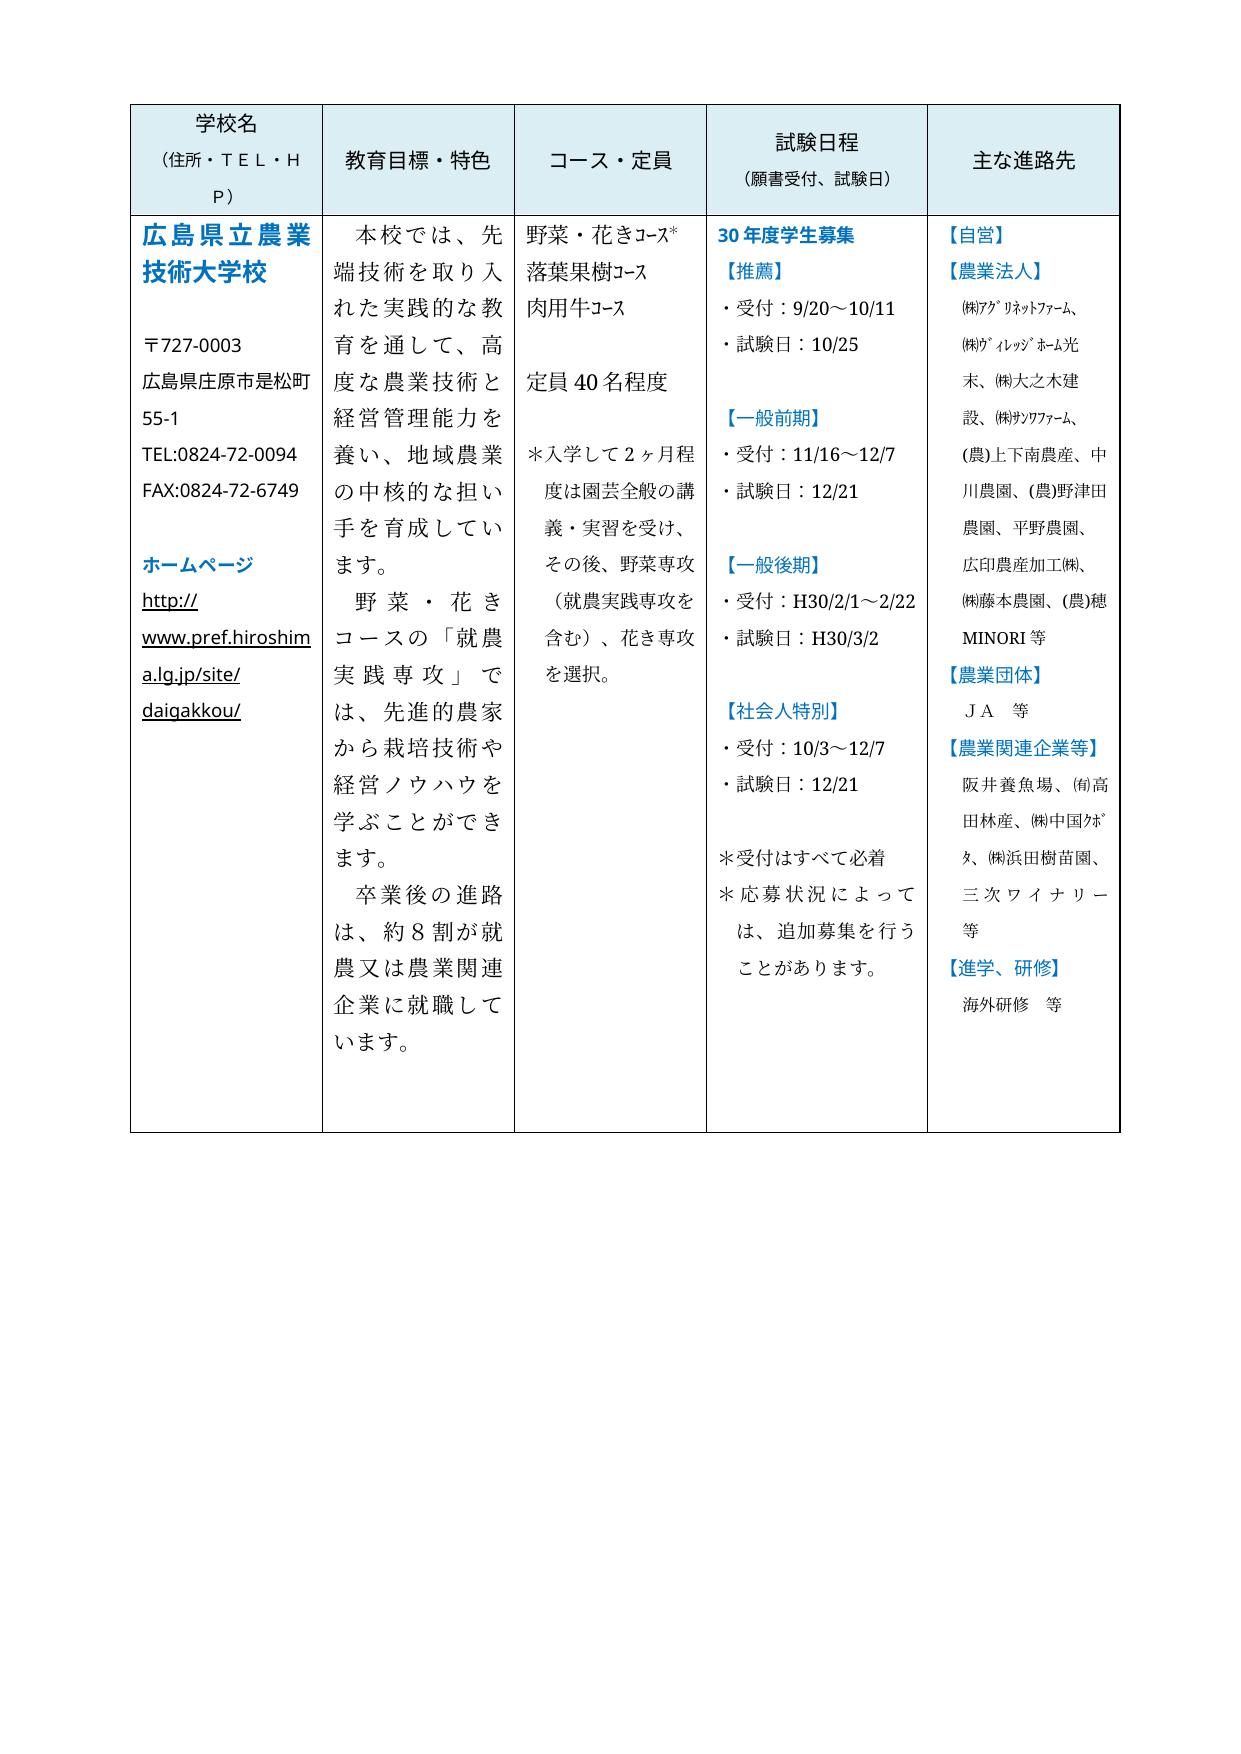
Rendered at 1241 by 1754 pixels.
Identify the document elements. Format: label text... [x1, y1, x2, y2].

table_header 試験日程 （願書受付、試験日） [707, 105, 927, 214]
table_cell 広島県立農業技術大学校 〒727-0003 広島県庄原市是松町55-1 TEL:0824-72-0094 FAX:0824-72-6749 ホームページ http://www.pref.hiroshima.lg.jp/site/daigakkou/ [131, 216, 322, 1132]
table_cell 本校では、先端技術を取り入れた実践的な教育を通して、高度な農業技術と経営管理能力を養い、地域農業の中核的な担い手を育成しています。 野菜・花きコースの「就農実践専攻」では、先進的農家から栽培技術や経営ノウハウを学ぶことができます。 卒業後の進路は、約８割が就農又は農業関連企業に就職しています。 [323, 216, 514, 1132]
table_cell 【自営】 【農業法人】 ㈱ｱｸﾞﾘﾈｯﾄﾌｧｰﾑ、 ㈱ｳﾞｨﾚｯｼﾞﾎｰﾑ光末、㈱大之木建設、㈱ｻﾝﾜﾌｧｰﾑ、(農)上下南農産、中川農園、(農)野津田農園、平野農園、広印農産加工㈱、㈱藤本農園、(農)穂MINORI等 【農業団体】 ＪＡ 等 【農業関連企業等】 阪井養魚場、㈲高田林産、㈱中国ｸﾎﾞﾀ、㈱浜田樹苗園、三次ワイナリー 等 【進学、研修】 海外研修 等 [928, 216, 1119, 1132]
table_header 教育目標・特色 [323, 105, 514, 214]
table_header コース・定員 [515, 105, 706, 214]
table_header 学校名 （住所・ＴＥＬ・ＨＰ） [131, 105, 322, 214]
table_cell 30年度学生募集 【推薦】 ・受付：9/20～10/11 ・試験日：10/25 【一般前期】 ・受付：11/16～12/7 ・試験日：12/21 【一般後期】 ・受付：H30/2/1～2/22 ・試験日：H30/3/2 【社会人特別】 ・受付：10/3～12/7 ・試験日：12/21 ＊受付はすべて必着 ＊応募状況によっては、追加募集を行うことがあります。 [707, 216, 927, 1132]
table_cell 野菜・花きｺｰｽ＊ 落葉果樹ｺｰｽ 肉用牛ｺｰｽ 定員40名程度 ＊入学して2ヶ月程度は園芸全般の講義・実習を受け、その後、野菜専攻（就農実践専攻を含む）、花き専攻を選択。 [515, 216, 706, 1132]
table_header 主な進路先 [928, 105, 1119, 214]
